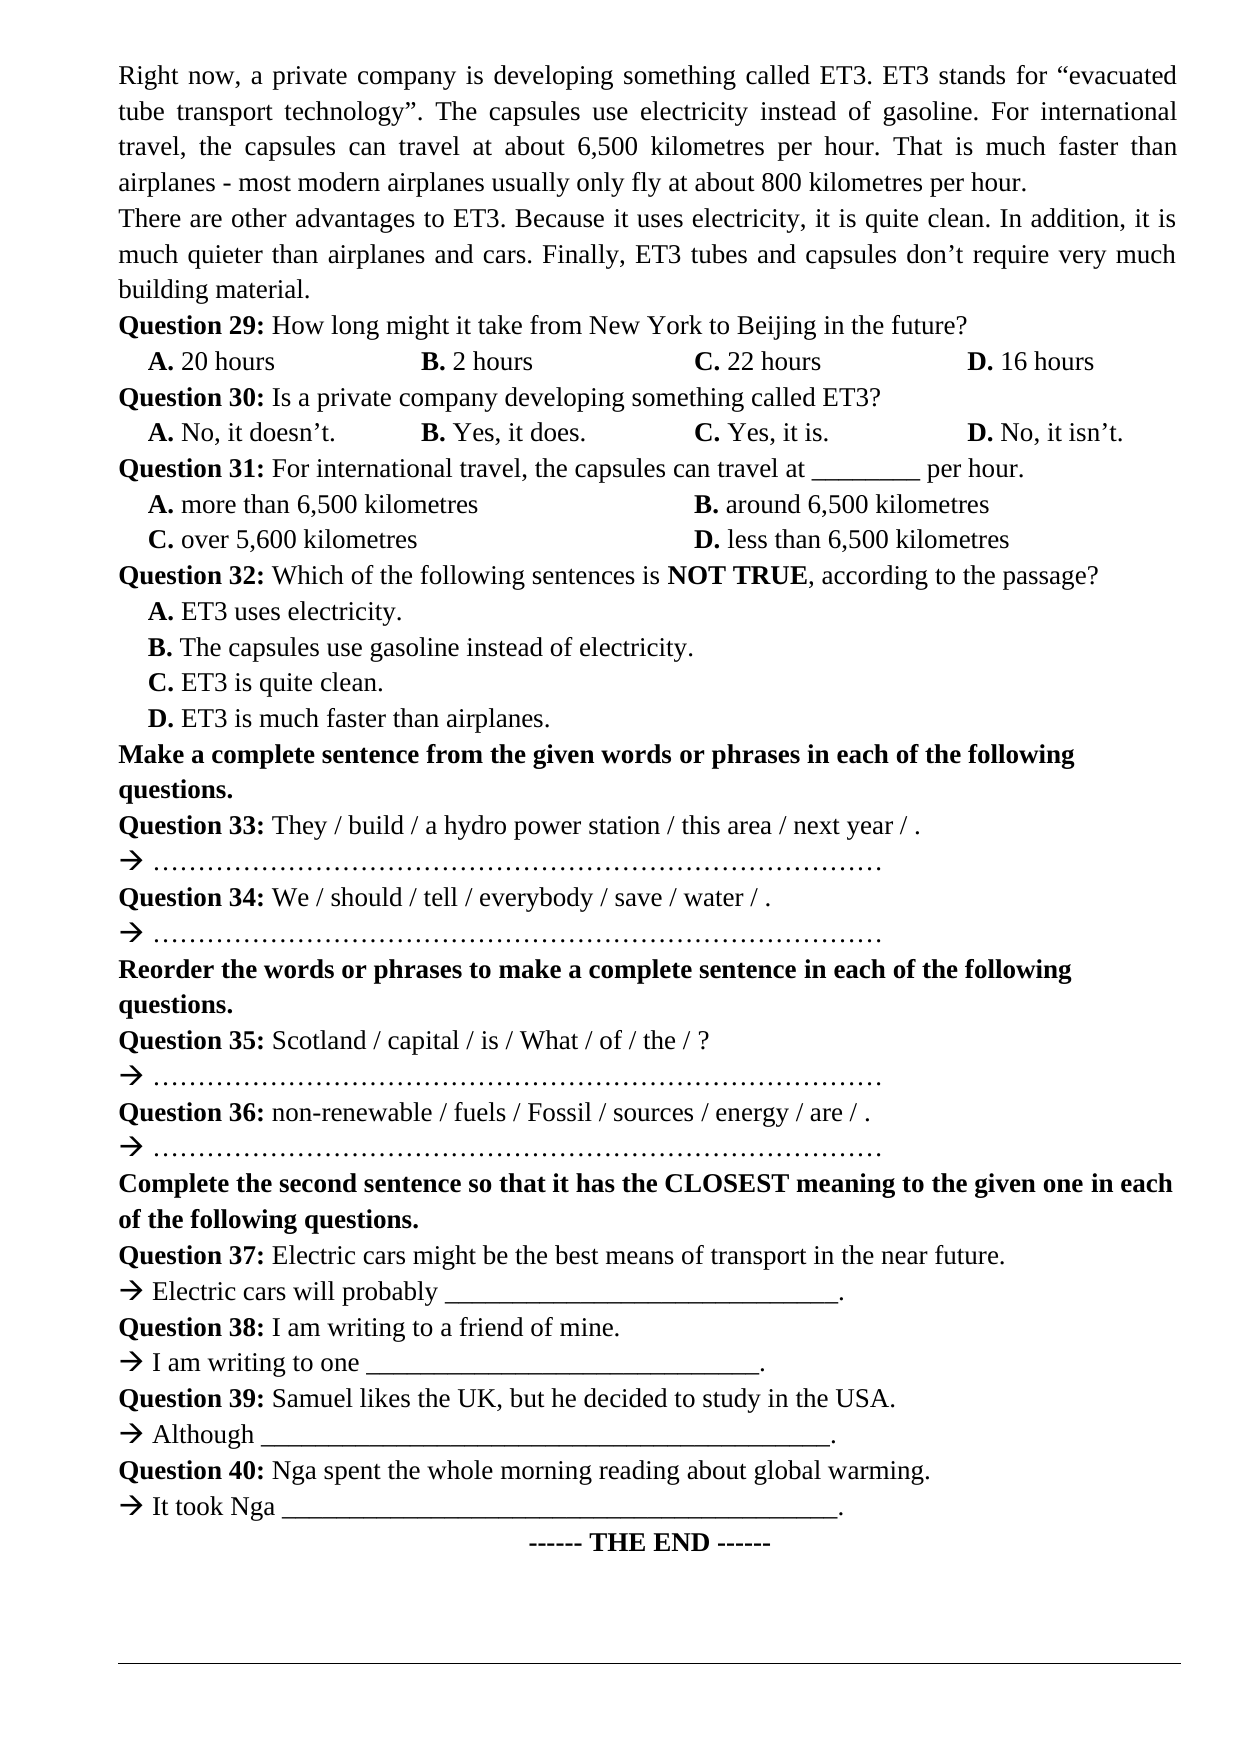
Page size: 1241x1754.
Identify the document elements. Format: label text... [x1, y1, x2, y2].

text Although __________________________________________. [118, 1418, 1181, 1449]
text A. ET3 uses electricity. [118, 595, 1181, 626]
text Question 36: non-renewable / fuels / Fossil / sources / energy / are / . [118, 1096, 1181, 1127]
text Question 31: For international travel, the capsules can travel at ________ per hour. [118, 452, 1178, 483]
text Question 34: We / should / tell / everybody / save / water / . [118, 881, 1181, 912]
text Question 32: Which of the following sentences is NOT TRUE, according to the passage? [118, 559, 1178, 590]
text D. ET3 is much faster than airplanes. [118, 702, 1181, 733]
subtitle ……………………………………………………………………… [118, 845, 1181, 876]
text Question 37: Electric cars might be the best means of transport in the near future. [118, 1239, 1178, 1270]
text Question 40: Nga spent the whole morning reading about global warming. [118, 1454, 1181, 1485]
subtitle ……………………………………………………………………… [118, 1060, 1181, 1091]
text Electric cars will probably _____________________________. [118, 1275, 1181, 1306]
text It took Nga _________________________________________. [118, 1490, 1181, 1521]
text Question 30: Is a private company developing something called ET3? [118, 381, 1178, 412]
text A. No, it doesn’t. B. Yes, it does. C. Yes, it is. D. No, it isn’t. [118, 416, 1181, 447]
subtitle ……………………………………………………………………… [118, 1132, 1181, 1163]
text B. The capsules use gasoline instead of electricity. [118, 631, 1181, 662]
text Right now, a private company is developing something called ET3. ET3 stands for “evacuated tube transport technology”. The capsules use electricity instead of gasoline. For international travel, the capsules can travel at about 6,500 kilometres per hour. That is much faster than airplanes - most modern airplanes usually only fly at about 800 kilometres per hour. [118, 59, 1178, 197]
text C. ET3 is quite clean. [118, 666, 1181, 698]
text Question 38: I am writing to a friend of mine. [118, 1311, 1181, 1342]
text I am writing to one _____________________________. [118, 1346, 1181, 1378]
text Question 33: They / build / a hydro power station / this area / next year / . [118, 809, 1181, 841]
text Question 39: Samuel likes the UK, but he decided to study in the USA. [118, 1382, 1181, 1413]
text Make a complete sentence from the given words or phrases in each of the following questions. [118, 738, 1181, 805]
text Question 29: How long might it take from New York to Beijing in the future? [118, 309, 1178, 340]
subtitle ……………………………………………………………………… [118, 917, 1181, 948]
text ------ THE END ------ [118, 1526, 1181, 1557]
text Complete the second sentence so that it has the CLOSEST meaning to the given one in each of the following questions. [118, 1167, 1181, 1234]
text There are other advantages to ET3. Because it uses electricity, it is quite clean. In addition, it is much quieter than airplanes and cars. Finally, ET3 tubes and capsules don’t require very much building material. [118, 202, 1178, 304]
text A. 20 hours B. 2 hours C. 22 hours D. 16 hours [118, 345, 1181, 376]
text Reorder the words or phrases to make a complete sentence in each of the following questions. [118, 953, 1181, 1019]
text Question 35: Scotland / capital / is / What / of / the / ? [118, 1024, 1181, 1055]
text A. more than 6,500 kilometres B. around 6,500 kilometres [118, 488, 1181, 519]
text C. over 5,600 kilometres D. less than 6,500 kilometres [118, 523, 1181, 555]
